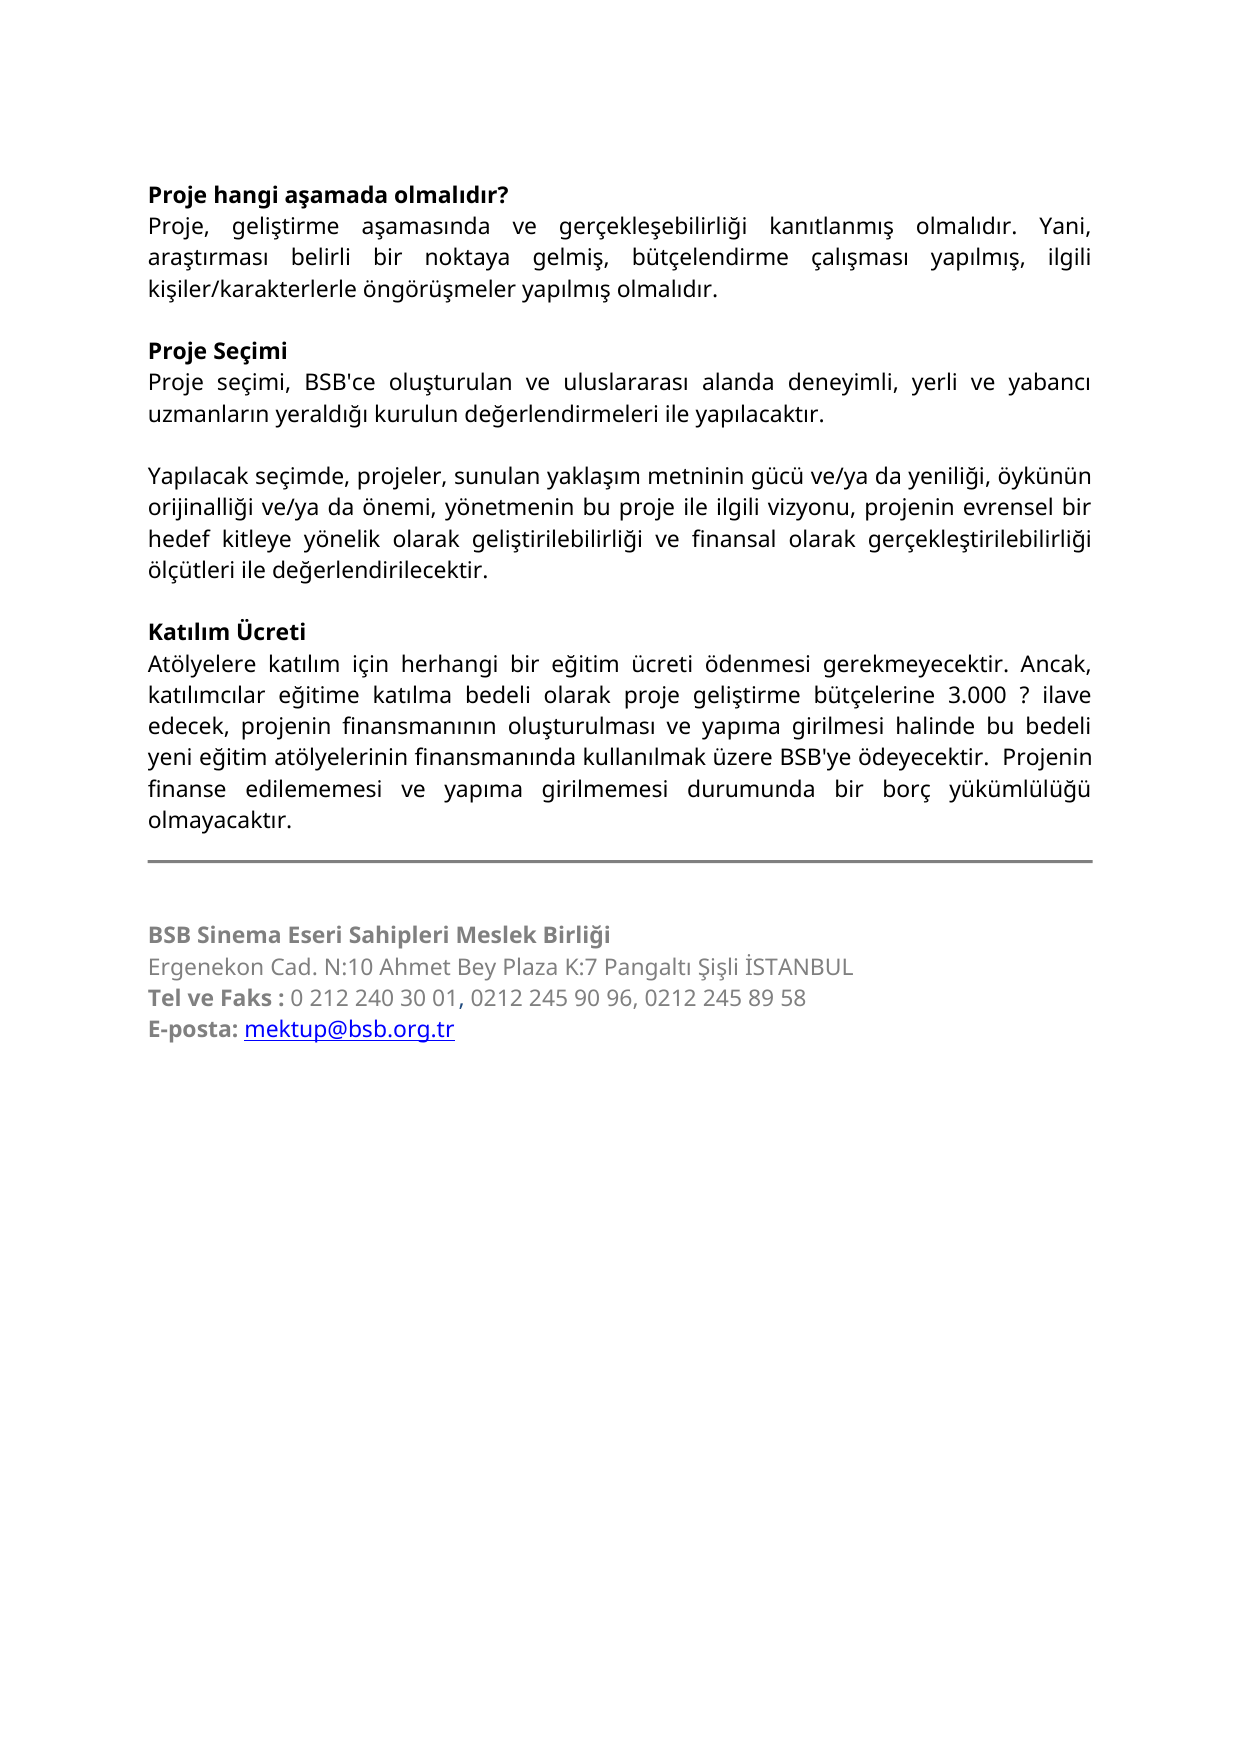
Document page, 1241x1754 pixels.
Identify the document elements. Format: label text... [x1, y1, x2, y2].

text Atölyelere katılım için herhangi bir eğitim ücreti ödenmesi gerekmeyecektir. Ancak, katılımcılar eğitime katılma bedeli olarak proje geliştirme bütçelerine 3.000 ? ilave edecek, projenin finansmanının oluşturulması ve yapıma girilmesi halinde bu bedeli yeni eğitim atölyelerinin finansmanında kullanılmak üzere BSB'ye ödeyecektir. Projenin finanse edilememesi ve yapıma girilmemesi durumunda bir borç yükümlülüğü olmayacaktır. [148, 648, 1093, 835]
text Proje Seçimi [148, 335, 1093, 366]
text E-posta: mektup@bsb.org.tr [148, 1013, 1093, 1044]
text Proje hangi aşamada olmalıdır? [148, 179, 1093, 210]
text Katılım Ücreti [148, 616, 1093, 648]
text Ergenekon Cad. N:10 Ahmet Bey Plaza K:7 Pangaltı Şişli İSTANBUL Tel ve Faks : 0 212 240 30 01, 0212 245 90 96, 0212 245 89 58 [148, 951, 1093, 1013]
text Proje seçimi, BSB'ce oluşturulan ve uluslararası alanda deneyimli, yerli ve yabancı uzmanların yeraldığı kurulun değerlendirmeleri ile yapılacaktır. [148, 366, 1093, 429]
text Yapılacak seçimde, projeler, sunulan yaklaşım metninin gücü ve/ya da yeniliği, öykünün orijinalliği ve/ya da önemi, yönetmenin bu proje ile ilgili vizyonu, projenin evrensel bir hedef kitleye yönelik olarak geliştirilebilirliği ve finansal olarak gerçekleştirilebilirliği ölçütleri ile değerlendirilecektir. [148, 460, 1093, 585]
text Proje, geliştirme aşamasında ve gerçekleşebilirliği kanıtlanmış olmalıdır. Yani, araştırması belirli bir noktaya gelmiş, bütçelendirme çalışması yapılmış, ilgili kişiler/karakterlerle öngörüşmeler yapılmış olmalıdır. [148, 210, 1093, 304]
text BSB Sinema Eseri Sahipleri Meslek Birliği [148, 888, 1093, 951]
